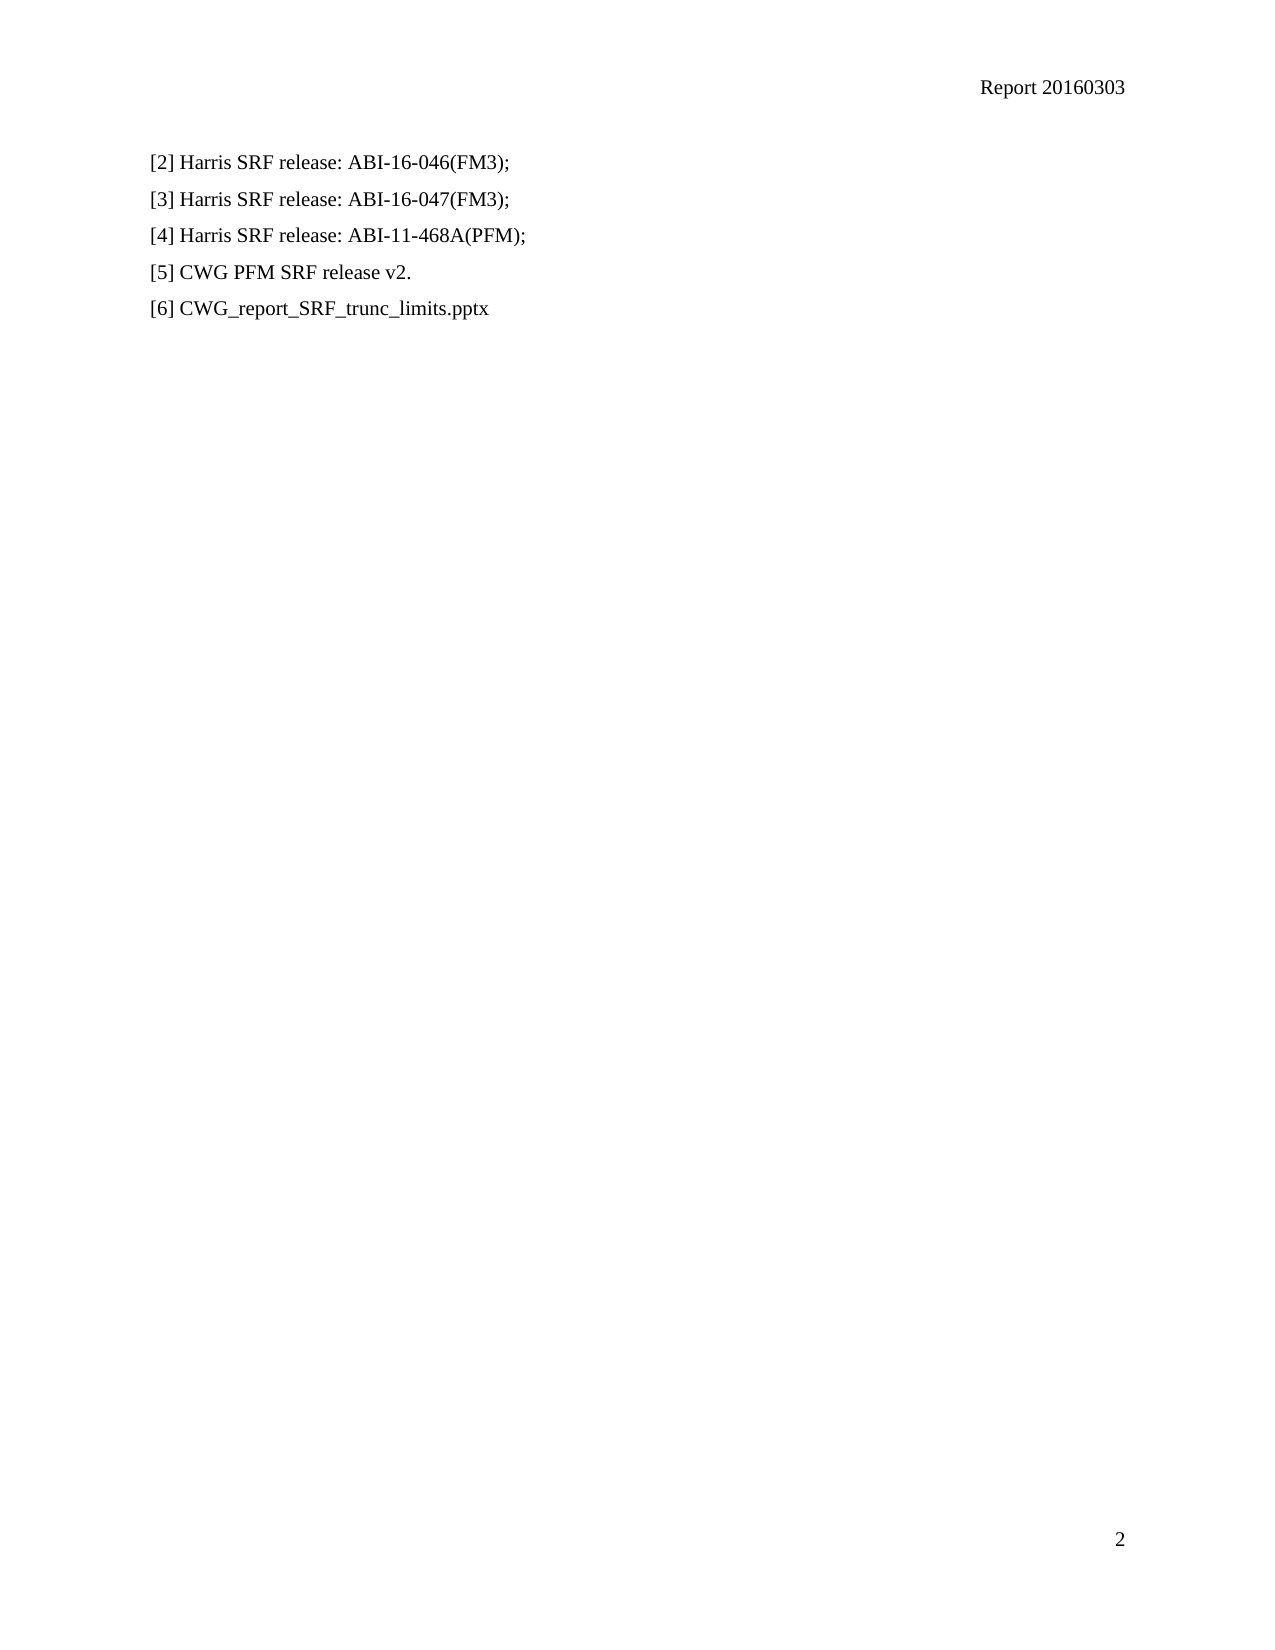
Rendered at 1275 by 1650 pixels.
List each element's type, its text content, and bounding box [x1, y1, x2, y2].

text [6] CWG_report_SRF_trunc_limits.pptx [150, 296, 1125, 320]
text [3] Harris SRF release: ABI-16-047(FM3); [150, 187, 1125, 211]
text [4] Harris SRF release: ABI-11-468A(PFM); [150, 223, 1125, 247]
text [5] CWG PFM SRF release v2. [150, 260, 1125, 284]
text [2] Harris SRF release: ABI-16-046(FM3); [150, 150, 1125, 174]
